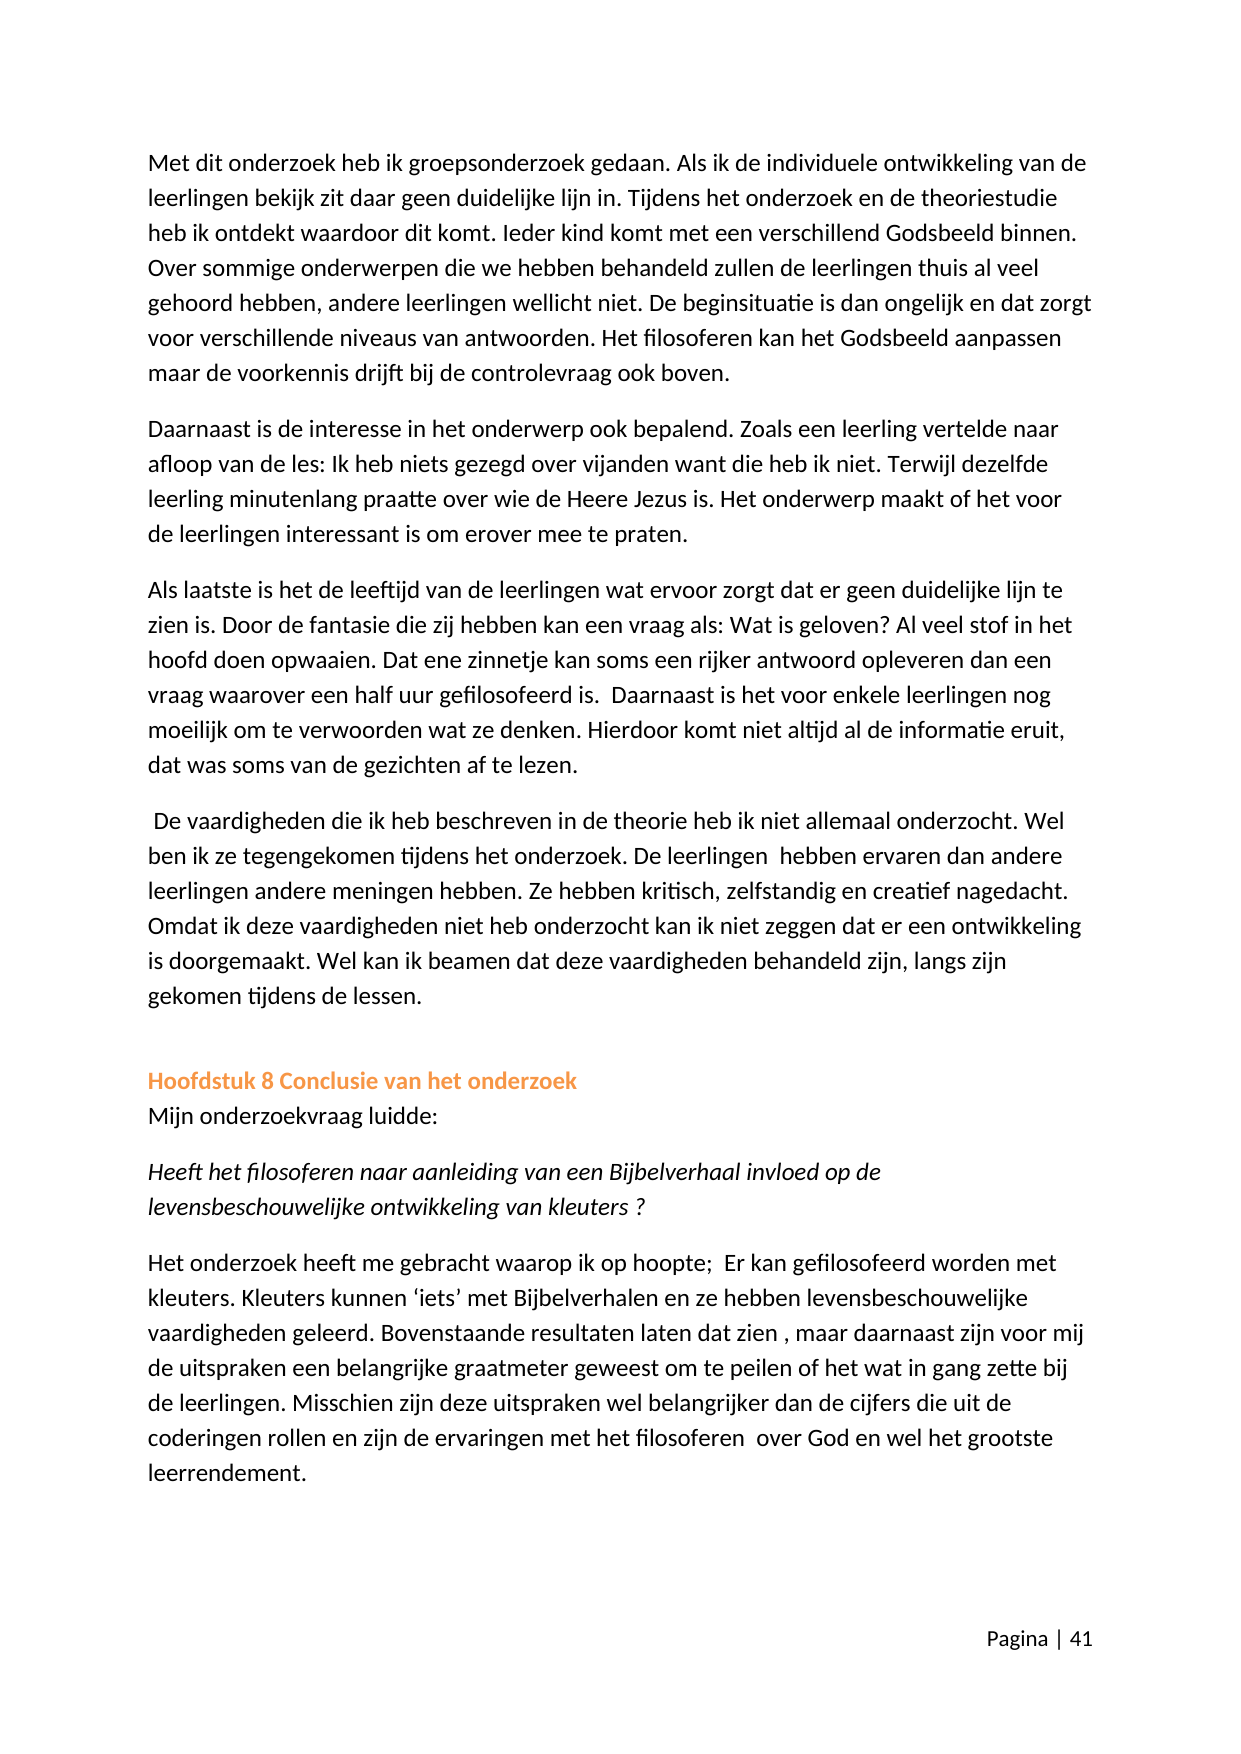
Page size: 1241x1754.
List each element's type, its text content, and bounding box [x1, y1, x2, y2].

text Mijn onderzoekvraag luidde: [148, 1100, 1093, 1131]
text Heeft het filosoferen naar aanleiding van een Bijbelverhaal invloed op de levensbeschouwelijke ontwikkeling van kleuters ? [148, 1156, 1093, 1221]
text Het onderzoek heeft me gebracht waarop ik op hoopte; Er kan gefilosofeerd worden met kleuters. Kleuters kunnen ‘iets’ met Bijbelverhalen en ze hebben levensbeschouwelijke vaardigheden geleerd. Bovenstaande resultaten laten dat zien , maar daarnaast zijn voor mij de uitspraken een belangrijke graatmeter geweest om te peilen of het wat in gang zette bij de leerlingen. Misschien zijn deze uitspraken wel belangrijker dan de cijfers die uit de coderingen rollen en zijn de ervaringen met het filosoferen over God en wel het grootste leerrendement. [148, 1247, 1093, 1487]
text Met dit onderzoek heb ik groepsonderzoek gedaan. Als ik de individuele ontwikkeling van de leerlingen bekijk zit daar geen duidelijke lijn in. Tijdens het onderzoek en de theoriestudie heb ik ontdekt waardoor dit komt. Ieder kind komt met een verschillend Godsbeeld binnen. Over sommige onderwerpen die we hebben behandeld zullen de leerlingen thuis al veel gehoord hebben, andere leerlingen wellicht niet. De beginsituatie is dan ongelijk en dat zorgt voor verschillende niveaus van antwoorden. Het filosoferen kan het Godsbeeld aanpassen maar de voorkennis drijft bij de controlevraag ook boven. [148, 148, 1093, 388]
text Daarnaast is de interesse in het onderwerp ook bepalend. Zoals een leerling vertelde naar afloop van de les: Ik heb niets gezegd over vijanden want die heb ik niet. Terwijl dezelfde leerling minutenlang praatte over wie de Heere Jezus is. Het onderwerp maakt of het voor de leerlingen interessant is om erover mee te praten. [148, 413, 1093, 549]
text De vaardigheden die ik heb beschreven in de theorie heb ik niet allemaal onderzocht. Wel ben ik ze tegengekomen tijdens het onderzoek. De leerlingen hebben ervaren dan andere leerlingen andere meningen hebben. Ze hebben kritisch, zelfstandig en creatief nagedacht. Omdat ik deze vaardigheden niet heb onderzocht kan ik niet zeggen dat er een ontwikkeling is doorgemaakt. Wel kan ik beamen dat deze vaardigheden behandeld zijn, langs zijn gekomen tijdens de lessen. [148, 805, 1093, 1011]
text Als laatste is het de leeftijd van de leerlingen wat ervoor zorgt dat er geen duidelijke lijn te zien is. Door de fantasie die zij hebben kan een vraag als: Wat is geloven? Al veel stof in het hoofd doen opwaaien. Dat ene zinnetje kan soms een rijker antwoord opleveren dan een vraag waarover een half uur gefilosofeerd is. Daarnaast is het voor enkele leerlingen nog moeilijk om te verwoorden wat ze denken. Hierdoor komt niet altijd al de informatie eruit, dat was soms van de gezichten af te lezen. [148, 574, 1093, 780]
subtitle Hoofdstuk 8 Conclusie van het onderzoek [148, 1065, 1093, 1096]
